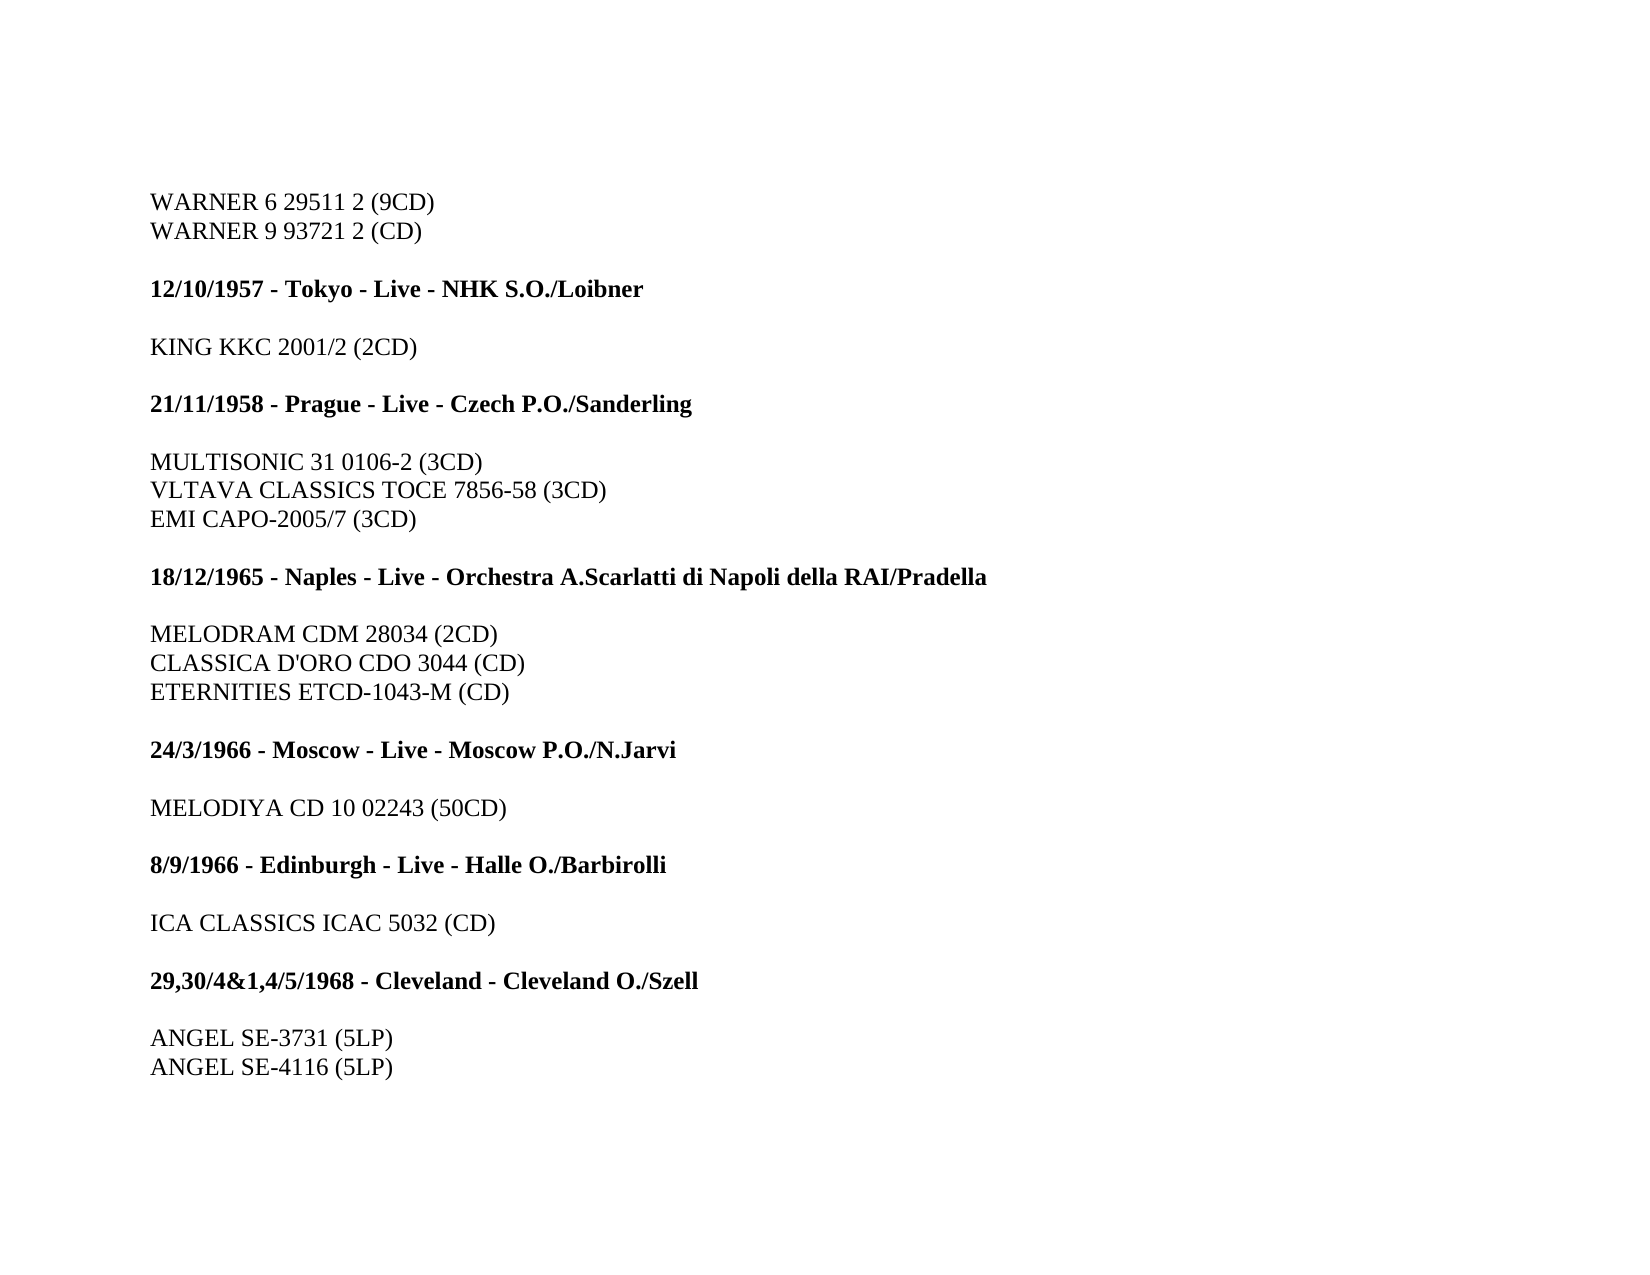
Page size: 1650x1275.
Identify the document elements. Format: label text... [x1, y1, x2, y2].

text 12/10/1957 - Tokyo - Live - NHK S.O./Loibner [150, 274, 1500, 303]
text MELODIYA CD 10 02243 (50CD) [150, 793, 1500, 821]
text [150, 908, 1500, 1081]
text 24/3/1966 - Moscow - Live - Moscow P.O./N.Jarvi [150, 735, 1500, 763]
text 8/9/1966 - Edinburgh - Live - Halle O./Barbirolli [150, 851, 1500, 879]
text KING KKC 2001/2 (2CD) 21/11/1958 - Prague - Live - Czech P.O./Sanderling MULTISONIC 31 0106-2 (3CD) VLTAVA CLASSICS TOCE 7856-58 (3CD) EMI CAPO-2005/7 (3CD) 18/12/1965 - Naples - Live - Orchestra A.Scarlatti di Napoli della RAI/Pradella MELODRAM CDM 28034 (2CD) CLASSICA D'ORO CDO 3044 (CD) ETERNITIES ETCD-1043-M (CD) [150, 332, 1500, 706]
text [150, 187, 1500, 245]
